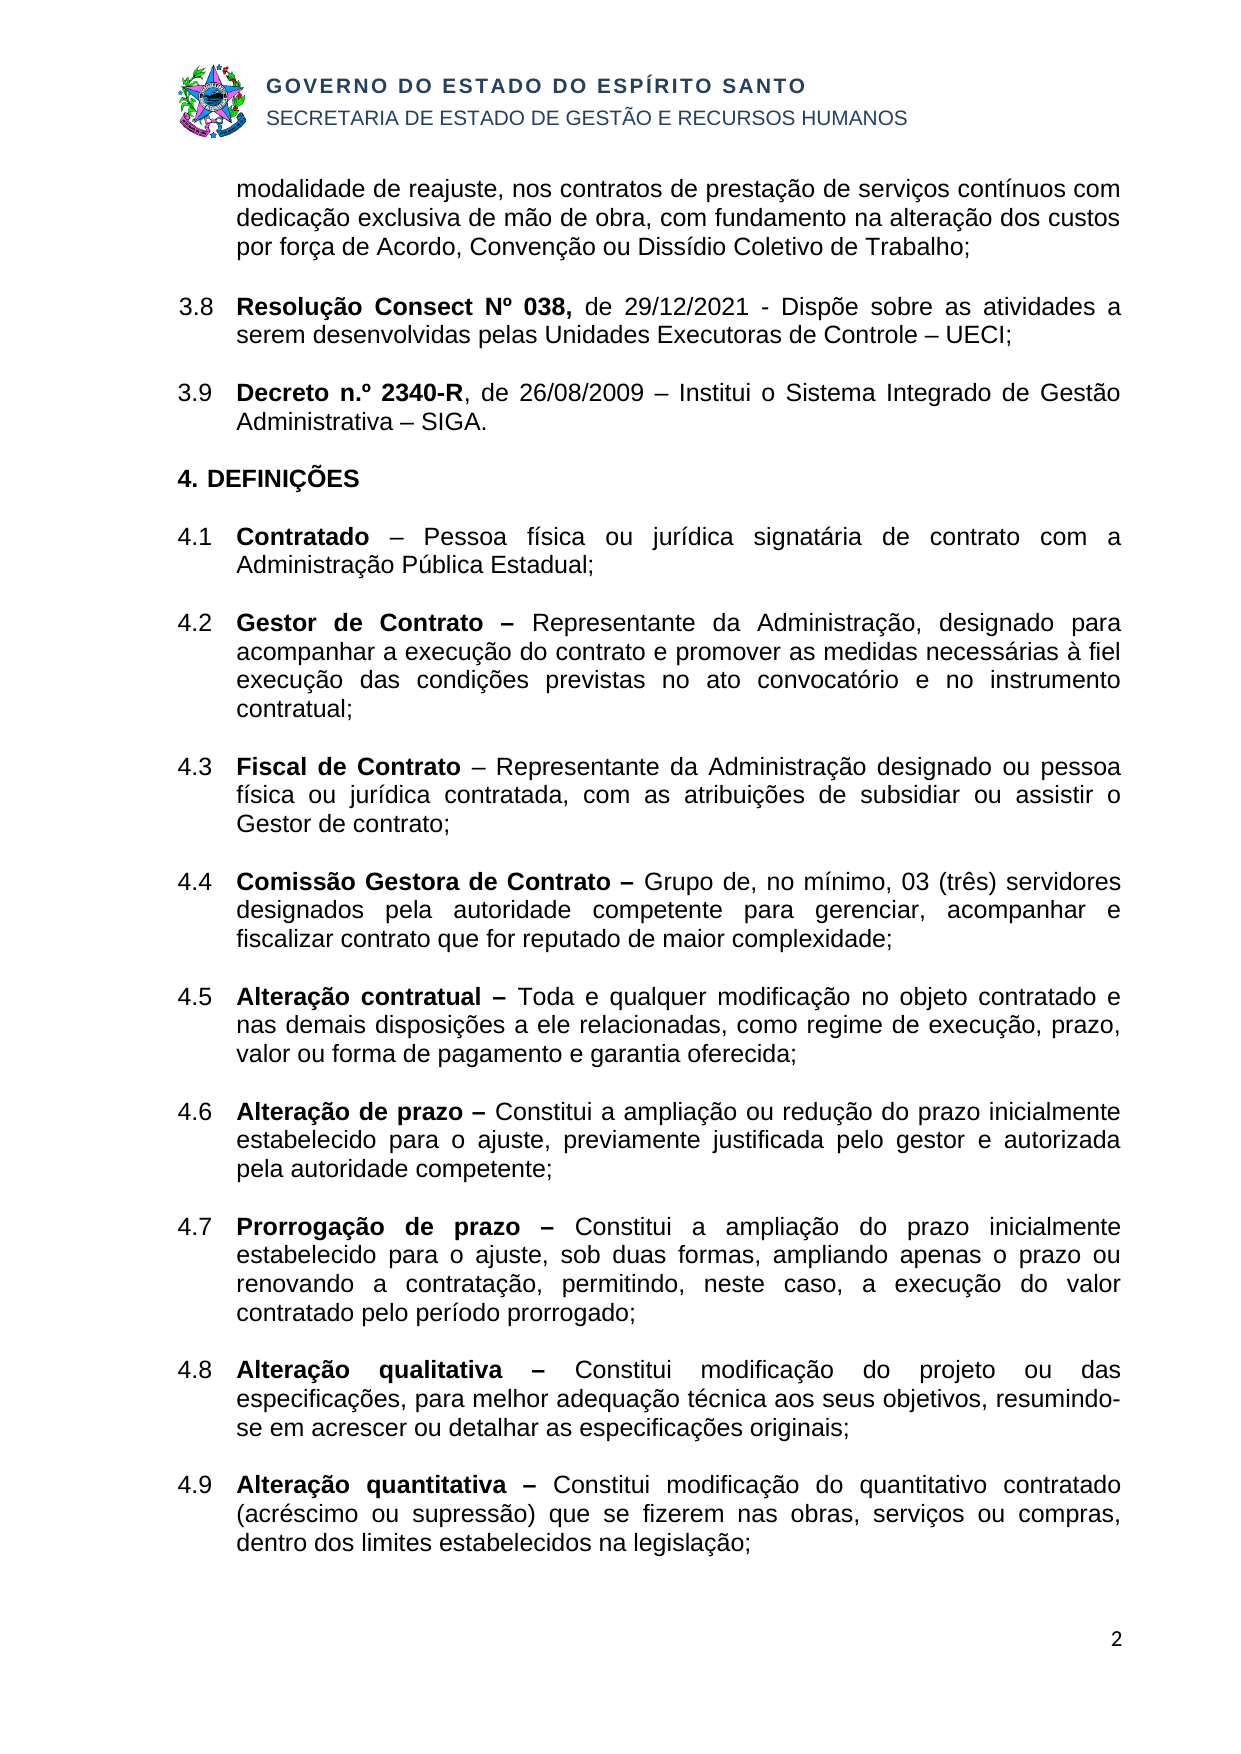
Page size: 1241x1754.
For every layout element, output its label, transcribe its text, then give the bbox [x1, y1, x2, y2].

list Decreto n.º 2340-R, de 26/08/2009 – Institui o Sistema Integrado de Gestão Administrativa – SIGA. [177, 378, 1122, 435]
list Comissão Gestora de Contrato – Grupo de, no mínimo, 03 (três) servidores designados pela autoridade competente para gerenciar, acompanhar e fiscalizar contrato que for reputado de maior complexidade; [177, 867, 1122, 953]
list Fiscal de Contrato – Representante da Administração designado ou pessoa física ou jurídica contratada, com as atribuições de subsidiar ou assistir o Gestor de contrato; [177, 752, 1122, 838]
list Alteração qualitativa – Constitui modificação do projeto ou das especificações, para melhor adequação técnica aos seus objetivos, resumindo-se em acrescer ou detalhar as especificações originais; [177, 1355, 1122, 1442]
list DEFINIÇÕES [177, 464, 1122, 493]
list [177, 174, 1122, 261]
list Alteração quantitativa – Constitui modificação do quantitativo contratado (acréscimo ou supressão) que se fizerem nas obras, serviços ou compras, dentro dos limites estabelecidos na legislação; [177, 1470, 1122, 1557]
list Contratado – Pessoa física ou jurídica signatária de contrato com a Administração Pública Estadual; [177, 522, 1122, 579]
list Gestor de Contrato – Representante da Administração, designado para acompanhar a execução do contrato e promover as medidas necessárias à fiel execução das condições previstas no ato convocatório e no instrumento contratual; [177, 608, 1122, 723]
list Prorrogação de prazo – Constitui a ampliação do prazo inicialmente estabelecido para o ajuste, sob duas formas, ampliando apenas o prazo ou renovando a contratação, permitindo, neste caso, a execução do valor contratado pelo período prorrogado; [177, 1212, 1122, 1327]
list Resolução Consect Nº 038, de 29/12/2021 - Dispõe sobre as atividades a serem desenvolvidas pelas Unidades Executoras de Controle – UECI; [179, 292, 1122, 349]
list Alteração contratual – Toda e qualquer modificação no objeto contratado e nas demais disposições a ele relacionadas, como regime de execução, prazo, valor ou forma de pagamento e garantia oferecida; [177, 982, 1122, 1068]
list Alteração de prazo – Constitui a ampliação ou redução do prazo inicialmente estabelecido para o ajuste, previamente justificada pelo gestor e autorizada pela autoridade competente; [177, 1097, 1122, 1183]
picture [177, 64, 247, 138]
